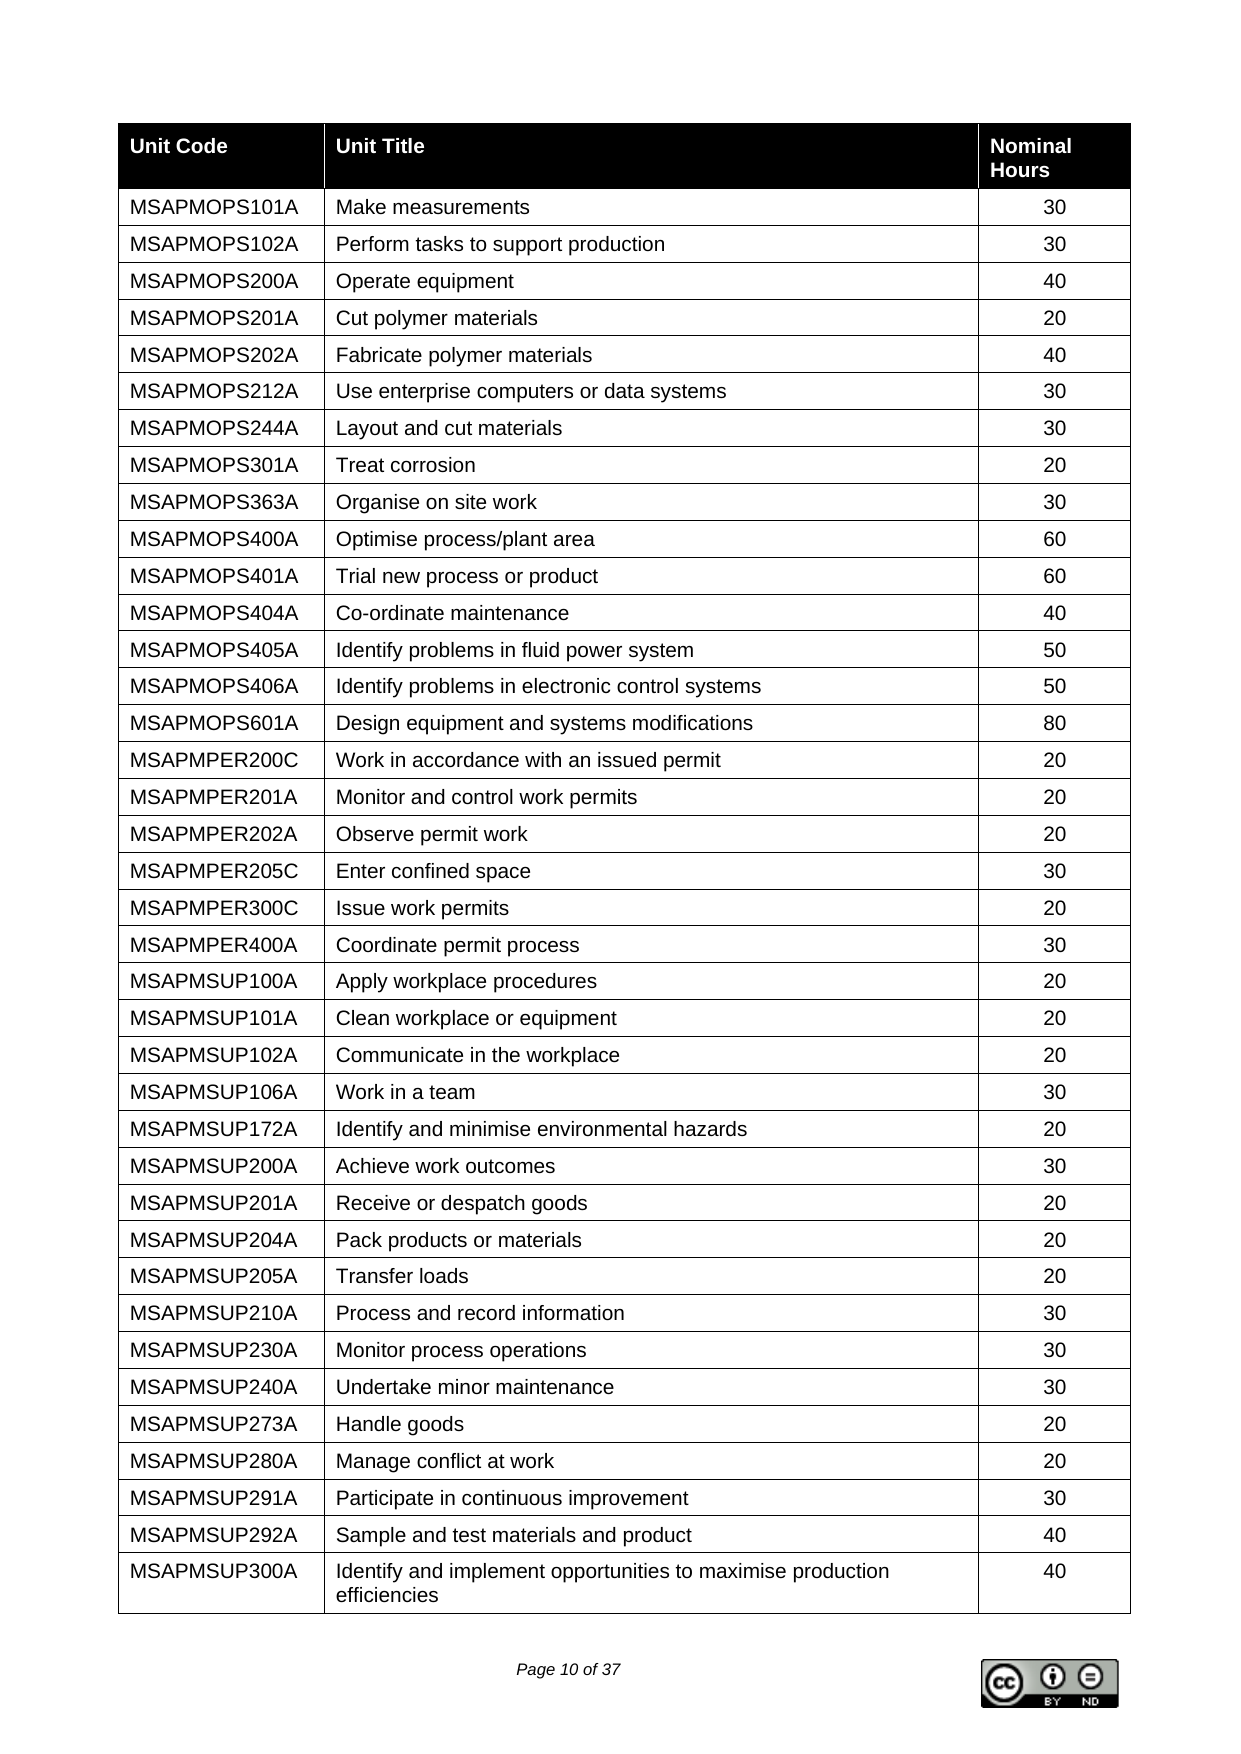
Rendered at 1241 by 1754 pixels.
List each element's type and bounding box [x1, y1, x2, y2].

picture [981, 1659, 1119, 1706]
